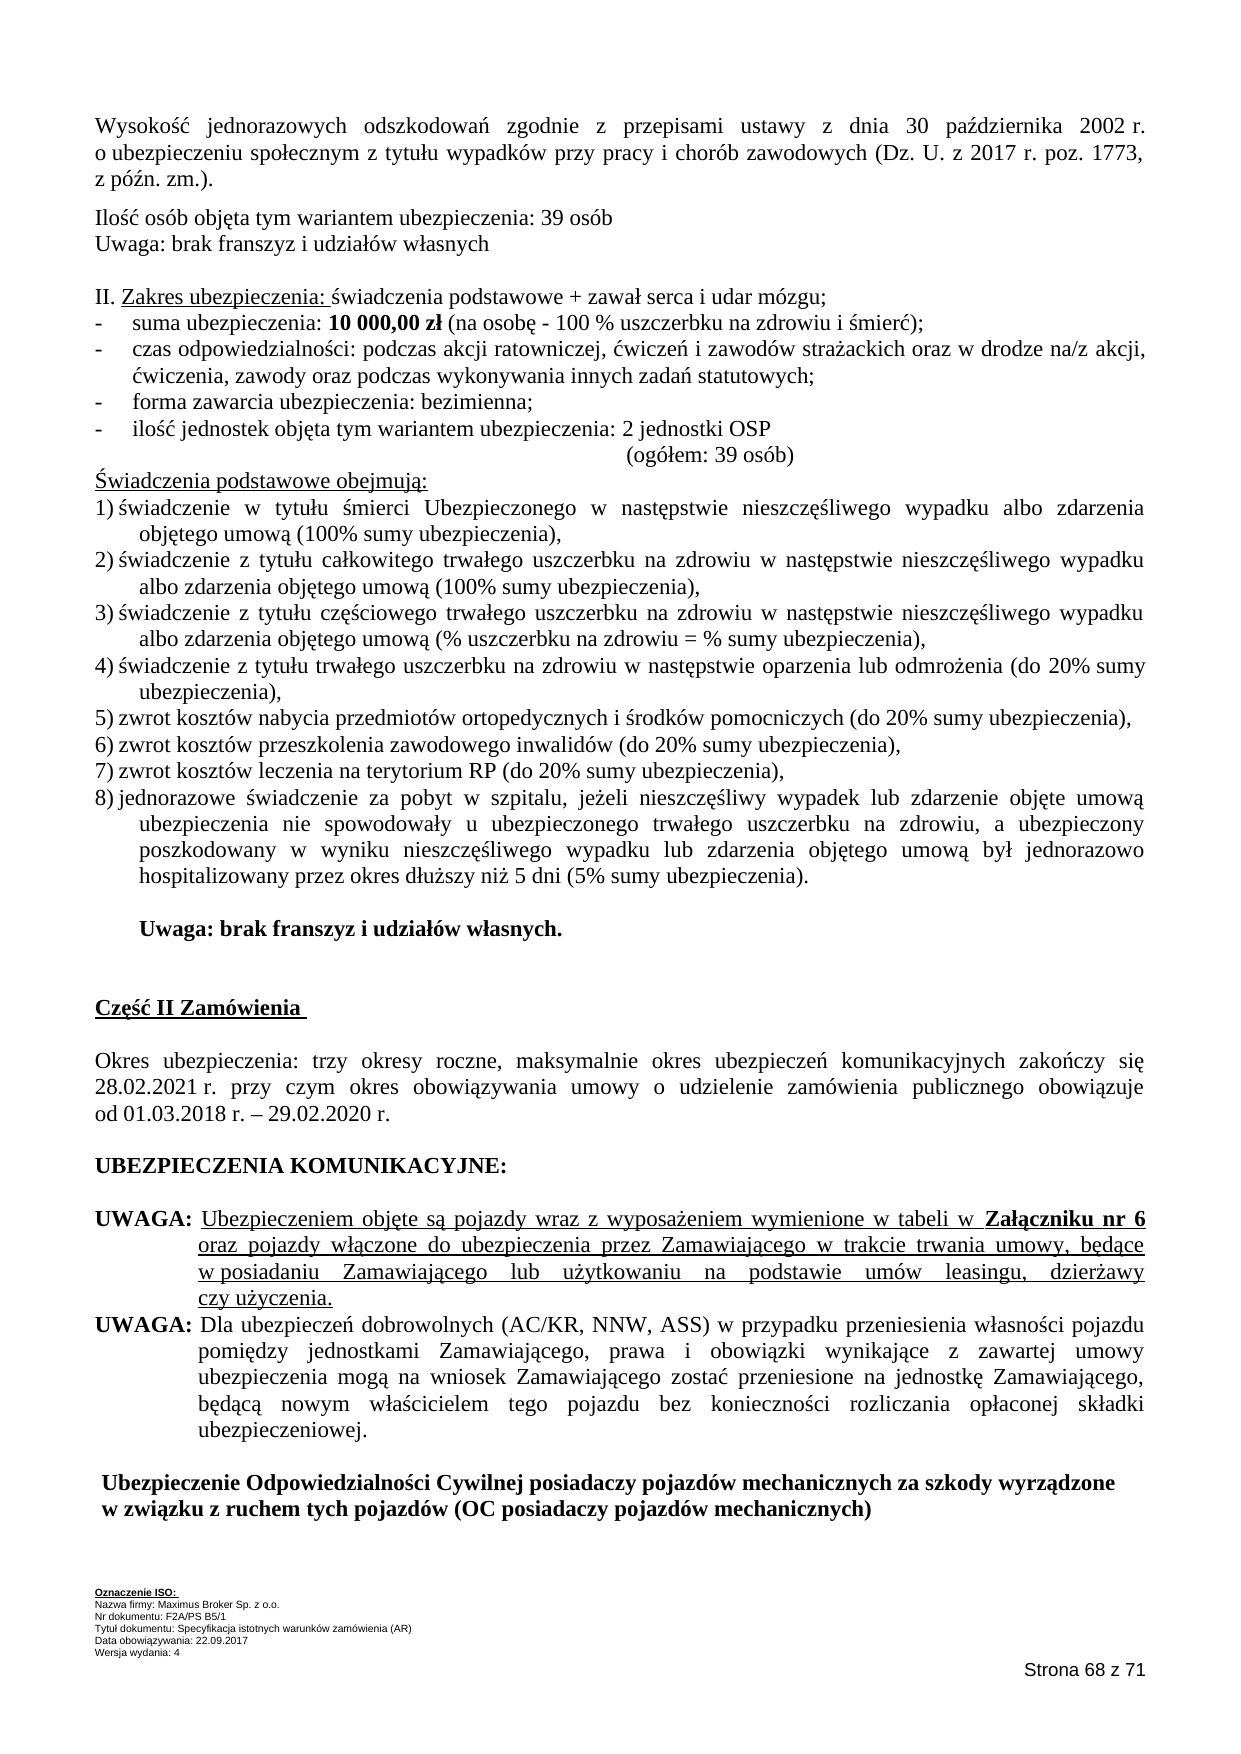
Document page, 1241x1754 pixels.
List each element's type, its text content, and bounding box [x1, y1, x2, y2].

text II. Zakres ubezpieczenia: świadczenia podstawowe + zawał serca i udar mózgu; [94, 283, 1146, 309]
list zwrot kosztów leczenia na terytorium RP (do 20% sumy ubezpieczenia), [94, 757, 1146, 783]
text UWAGA: Dla ubezpieczeń dobrowolnych (AC/KR, NNW, ASS) w przypadku przeniesienia własności pojazdu pomiędzy jednostkami Zamawiającego, prawa i obowiązki wynikające z zawartej umowy ubezpieczenia mogą na wniosek Zamawiającego zostać przeniesione na jednostkę Zamawiającego, będącą nowym właścicielem tego pojazdu bez konieczności rozliczania opłaconej składki ubezpieczeniowej. [94, 1311, 1146, 1442]
list świadczenie z tytułu trwałego uszczerbku na zdrowiu w następstwie oparzenia lub odmrożenia (do 20% sumy ubezpieczenia), [94, 652, 1146, 704]
list suma ubezpieczenia: 10 000,00 zł (na osobę - 100 % uszczerbku na zdrowiu i śmierć); [94, 309, 1146, 336]
text (ogółem: 39 osób) [626, 441, 1146, 467]
list czas odpowiedzialności: podczas akcji ratowniczej, ćwiczeń i zawodów strażackich oraz w drodze na/z akcji, ćwiczenia, zawody oraz podczas wykonywania innych zadań statutowych; [94, 336, 1146, 388]
list zwrot kosztów nabycia przedmiotów ortopedycznych i środków pomocniczych (do 20% sumy ubezpieczenia), [94, 704, 1146, 731]
text Wysokość jednorazowych odszkodowań zgodnie z przepisami ustawy z dnia 30 października 2002 r. o ubezpieczeniu społecznym z tytułu wypadków przy pracy i chorób zawodowych (Dz. U. z 2017 r. poz. 1773, z późn. zm.). [94, 112, 1146, 191]
text UWAGA: Ubezpieczeniem objęte są pojazdy wraz z wyposażeniem wymienione w tabeli w Załączniku nr 6 oraz pojazdy włączone do ubezpieczenia przez Zamawiającego w trakcie trwania umowy, będące w posiadaniu Zamawiającego lub użytkowaniu na podstawie umów leasingu, dzierżawy czy użyczenia. [94, 1205, 1146, 1311]
subtitle Ubezpieczenie Odpowiedzialności Cywilnej posiadaczy pojazdów mechanicznych za szkody wyrządzone w związku z ruchem tych pojazdów (OC posiadaczy pojazdów mechanicznych) [101, 1469, 1146, 1521]
list ilość jednostek objęta tym wariantem ubezpieczenia: 2 jednostki OSP [94, 414, 1146, 441]
list jednorazowe świadczenie za pobyt w szpitalu, jeżeli nieszczęśliwy wypadek lub zdarzenie objęte umową ubezpieczenia nie spowodowały u ubezpieczonego trwałego uszczerbku na zdrowiu, a ubezpieczony poszkodowany w wyniku nieszczęśliwego wypadku lub zdarzenia objętego umową był jednorazowo hospitalizowany przez okres dłuższy niż 5 dni (5% sumy ubezpieczenia). [94, 783, 1146, 889]
list zwrot kosztów przeszkolenia zawodowego inwalidów (do 20% sumy ubezpieczenia), [94, 731, 1146, 757]
text Okres ubezpieczenia: trzy okresy roczne, maksymalnie okres ubezpieczeń komunikacyjnych zakończy się 28.02.2021 r. przy czym okres obowiązywania umowy o udzielenie zamówienia publicznego obowiązuje od 01.03.2018 r. – 29.02.2020 r. [94, 1047, 1146, 1126]
text Uwaga: brak franszyz i udziałów własnych [94, 230, 1146, 256]
list świadczenie z tytułu częściowego trwałego uszczerbku na zdrowiu w następstwie nieszczęśliwego wypadku albo zdarzenia objętego umową (% uszczerbku na zdrowiu = % sumy ubezpieczenia), [94, 599, 1146, 652]
text Uwaga: brak franszyz i udziałów własnych. [94, 915, 1146, 942]
list świadczenie z tytułu całkowitego trwałego uszczerbku na zdrowiu w następstwie nieszczęśliwego wypadku albo zdarzenia objętego umową (100% sumy ubezpieczenia), [94, 546, 1146, 599]
list świadczenie w tytułu śmierci Ubezpieczonego w następstwie nieszczęśliwego wypadku albo zdarzenia objętego umową (100% sumy ubezpieczenia), [94, 494, 1146, 546]
subtitle Ilość osób objęta tym wariantem ubezpieczenia: 39 osób [94, 204, 1146, 230]
text Świadczenia podstawowe obejmują: [94, 467, 1146, 494]
list forma zawarcia ubezpieczenia: bezimienna; [94, 388, 1146, 414]
subtitle UBEZPIECZENIA KOMUNIKACYJNE: [94, 1152, 1146, 1179]
text Część II Zamówienia [94, 994, 1146, 1021]
